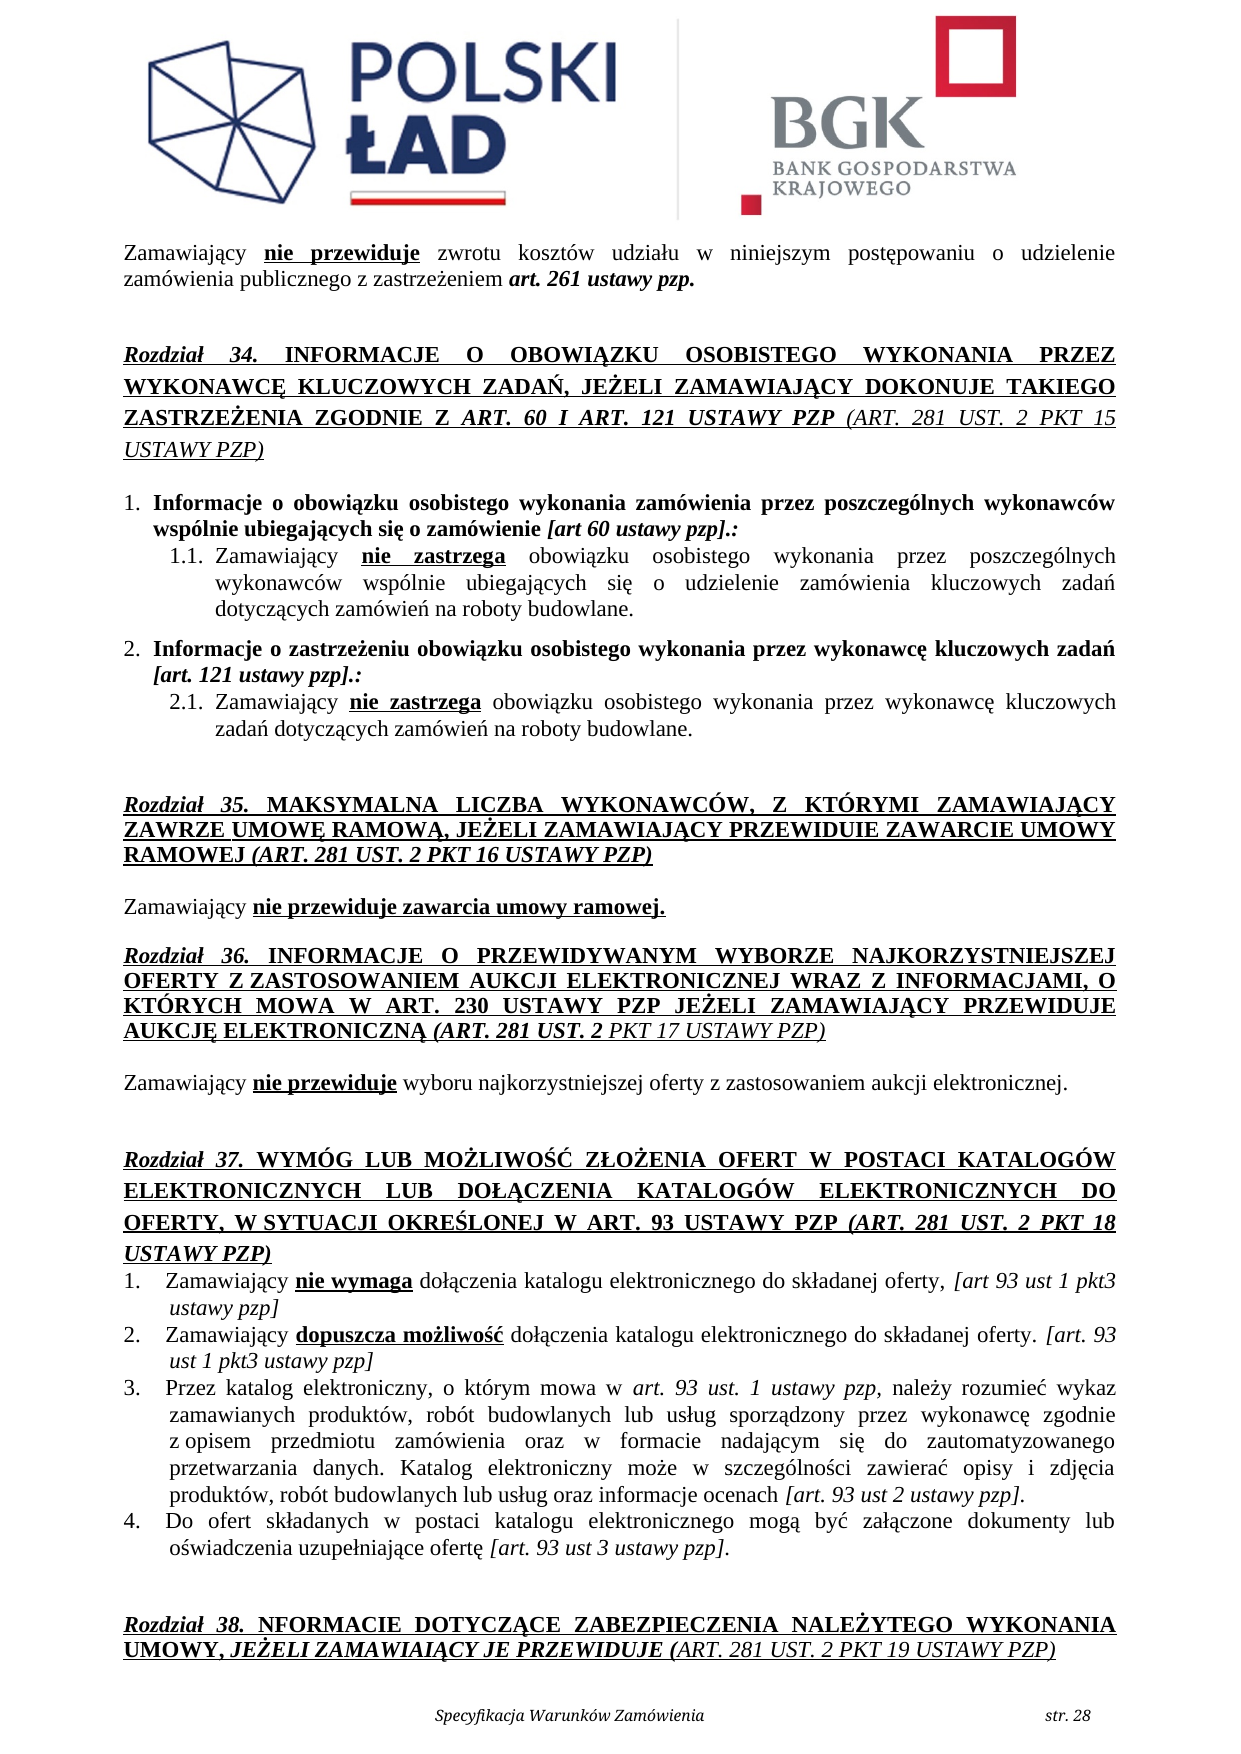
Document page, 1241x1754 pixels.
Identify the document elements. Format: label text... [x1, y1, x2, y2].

text Zamawiający nie przewiduje zwrotu kosztów udziału w niniejszym postępowaniu o udzielenie zamówienia publicznego z zastrzeżeniem art. 261 ustawy pzp. [123, 239, 1117, 292]
list Do ofert składanych w postaci katalogu elektronicznego mogą być załączone dokumenty lub oświadczenia uzupełniające ofertę [art. 93 ust 3 ustawy pzp]. [123, 1508, 1117, 1561]
text Rozdział 34. INFORMACJE O OBOWIĄZKU OSOBISTEGO WYKONANIA PRZEZ WYKONAWCĘ KLUCZOWYCH ZADAŃ, JEŻELI ZAMAWIAJĄCY DOKONUJE TAKIEGO ZASTRZEŻENIA ZGODNIE Z ART. 60 I ART. 121 USTAWY PZP (ART. 281 UST. 2 PKT 15 USTAWY PZP) [123, 337, 1117, 463]
text Rozdział 37. WYMÓG LUB MOŻLIWOŚĆ ZŁOŻENIA OFERT W POSTACI KATALOGÓW ELEKTRONICZNYCH LUB DOŁĄCZENIA KATALOGÓW ELEKTRONICZNYCH DO OFERTY, W SYTUACJI OKREŚLONEJ W ART. 93 USTAWY PZP (ART. 281 UST. 2 PKT 18 USTAWY PZP) [123, 1201, 1117, 1268]
text Rozdział 36. INFORMACJE O PRZEWIDYWANYM WYBORZE NAJKORZYSTNIEJSZEJ OFERTY Z ZASTOSOWANIEM AUKCJI ELEKTRONICZNEJ WRAZ Z INFORMACJAMI, O KTÓRYCH MOWA W ART. 230 USTAWY PZP JEŻELI ZAMAWIAJĄCY PRZEWIDUJE AUKCJĘ ELEKTRONICZNĄ (ART. 281 UST. 2 PKT 17 USTAWY PZP) [123, 943, 1117, 990]
text Zamawiający nie przewiduje wyboru najkorzystniejszej oferty z zastosowaniem aukcji elektronicznej. [123, 1068, 1117, 1095]
list Zamawiający nie zastrzega obowiązku osobistego wykonania przez poszczególnych wykonawców wspólnie ubiegających się o udzielenie zamówienia kluczowych zadań dotyczących zamówień na roboty budowlane. [169, 542, 1117, 622]
list Przez katalog elektroniczny, o którym mowa w art. 93 ust. 1 ustawy pzp, należy rozumieć wykaz zamawianych produktów, robót budowlanych lub usług sporządzony przez wykonawcę zgodnie z opisem przedmiotu zamówienia oraz w formacie nadającym się do zautomatyzowanego przetwarzania danych. Katalog elektroniczny może w szczególności zawierać opisy i zdjęcia produktów, robót budowlanych lub usług oraz informacje ocenach [art. 93 ust 2 ustawy pzp]. [123, 1374, 1117, 1508]
text Rozdział 38. NFORMACIE DOTYCZĄCE ZABEZPIECZENIA NALEŻYTEGO WYKONANIA UMOWY, JEŻELI ZAMAWIAIĄCY JE PRZEWIDUJE (ART. 281 UST. 2 PKT 19 USTAWY PZP) [123, 1612, 1117, 1634]
text Rozdział 38. NFORMACIE DOTYCZĄCE ZABEZPIECZENIA NALEŻYTEGO WYKONANIA UMOWY, JEŻELI ZAMAWIAIĄCY JE PRZEWIDUJE (ART. 281 UST. 2 PKT 19 USTAWY PZP) [123, 1635, 1117, 1662]
text Rozdział 36. INFORMACJE O PRZEWIDYWANYM WYBORZE NAJKORZYSTNIEJSZEJ OFERTY Z ZASTOSOWANIEM AUKCJI ELEKTRONICZNEJ WRAZ Z INFORMACJAMI, O KTÓRYCH MOWA W ART. 230 USTAWY PZP JEŻELI ZAMAWIAJĄCY PRZEWIDUJE AUKCJĘ ELEKTRONICZNĄ (ART. 281 UST. 2 PKT 17 USTAWY PZP) [123, 991, 1117, 1043]
list Zamawiający nie wymaga dołączenia katalogu elektronicznego do składanej oferty, [art 93 ust 1 pkt3 ustawy pzp] [123, 1268, 1117, 1321]
list Informacje o obowiązku osobistego wykonania zamówienia przez poszczególnych wykonawców wspólnie ubiegających się o zamówienie [art 60 ustawy pzp].: [123, 488, 1117, 542]
picture [123, 0, 1069, 240]
text Rozdział 35. MAKSYMALNA LICZBA WYKONAWCÓW, Z KTÓRYMI ZAMAWIAJĄCY ZAWRZE UMOWĘ RAMOWĄ, JEŻELI ZAMAWIAJĄCY PRZEWIDUIE ZAWARCIE UMOWY RAMOWEJ (ART. 281 UST. 2 PKT 16 USTAWY PZP) [123, 793, 1117, 868]
text Rozdział 37. WYMÓG LUB MOŻLIWOŚĆ ZŁOŻENIA OFERT W POSTACI KATALOGÓW ELEKTRONICZNYCH LUB DOŁĄCZENIA KATALOGÓW ELEKTRONICZNYCH DO OFERTY, W SYTUACJI OKREŚLONEJ W ART. 93 USTAWY PZP (ART. 281 UST. 2 PKT 18 USTAWY PZP) [123, 1142, 1117, 1200]
list Zamawiający dopuszcza możliwość dołączenia katalogu elektronicznego do składanej oferty. [art. 93 ust 1 pkt3 ustawy pzp] [123, 1321, 1117, 1374]
list Informacje o zastrzeżeniu obowiązku osobistego wykonania przez wykonawcę kluczowych zadań [art. 121 ustawy pzp].: [123, 635, 1117, 688]
list Zamawiający nie zastrzega obowiązku osobistego wykonania przez wykonawcę kluczowych zadań dotyczących zamówień na roboty budowlane. [169, 688, 1117, 741]
text Zamawiający nie przewiduje zawarcia umowy ramowej. [123, 897, 1117, 918]
